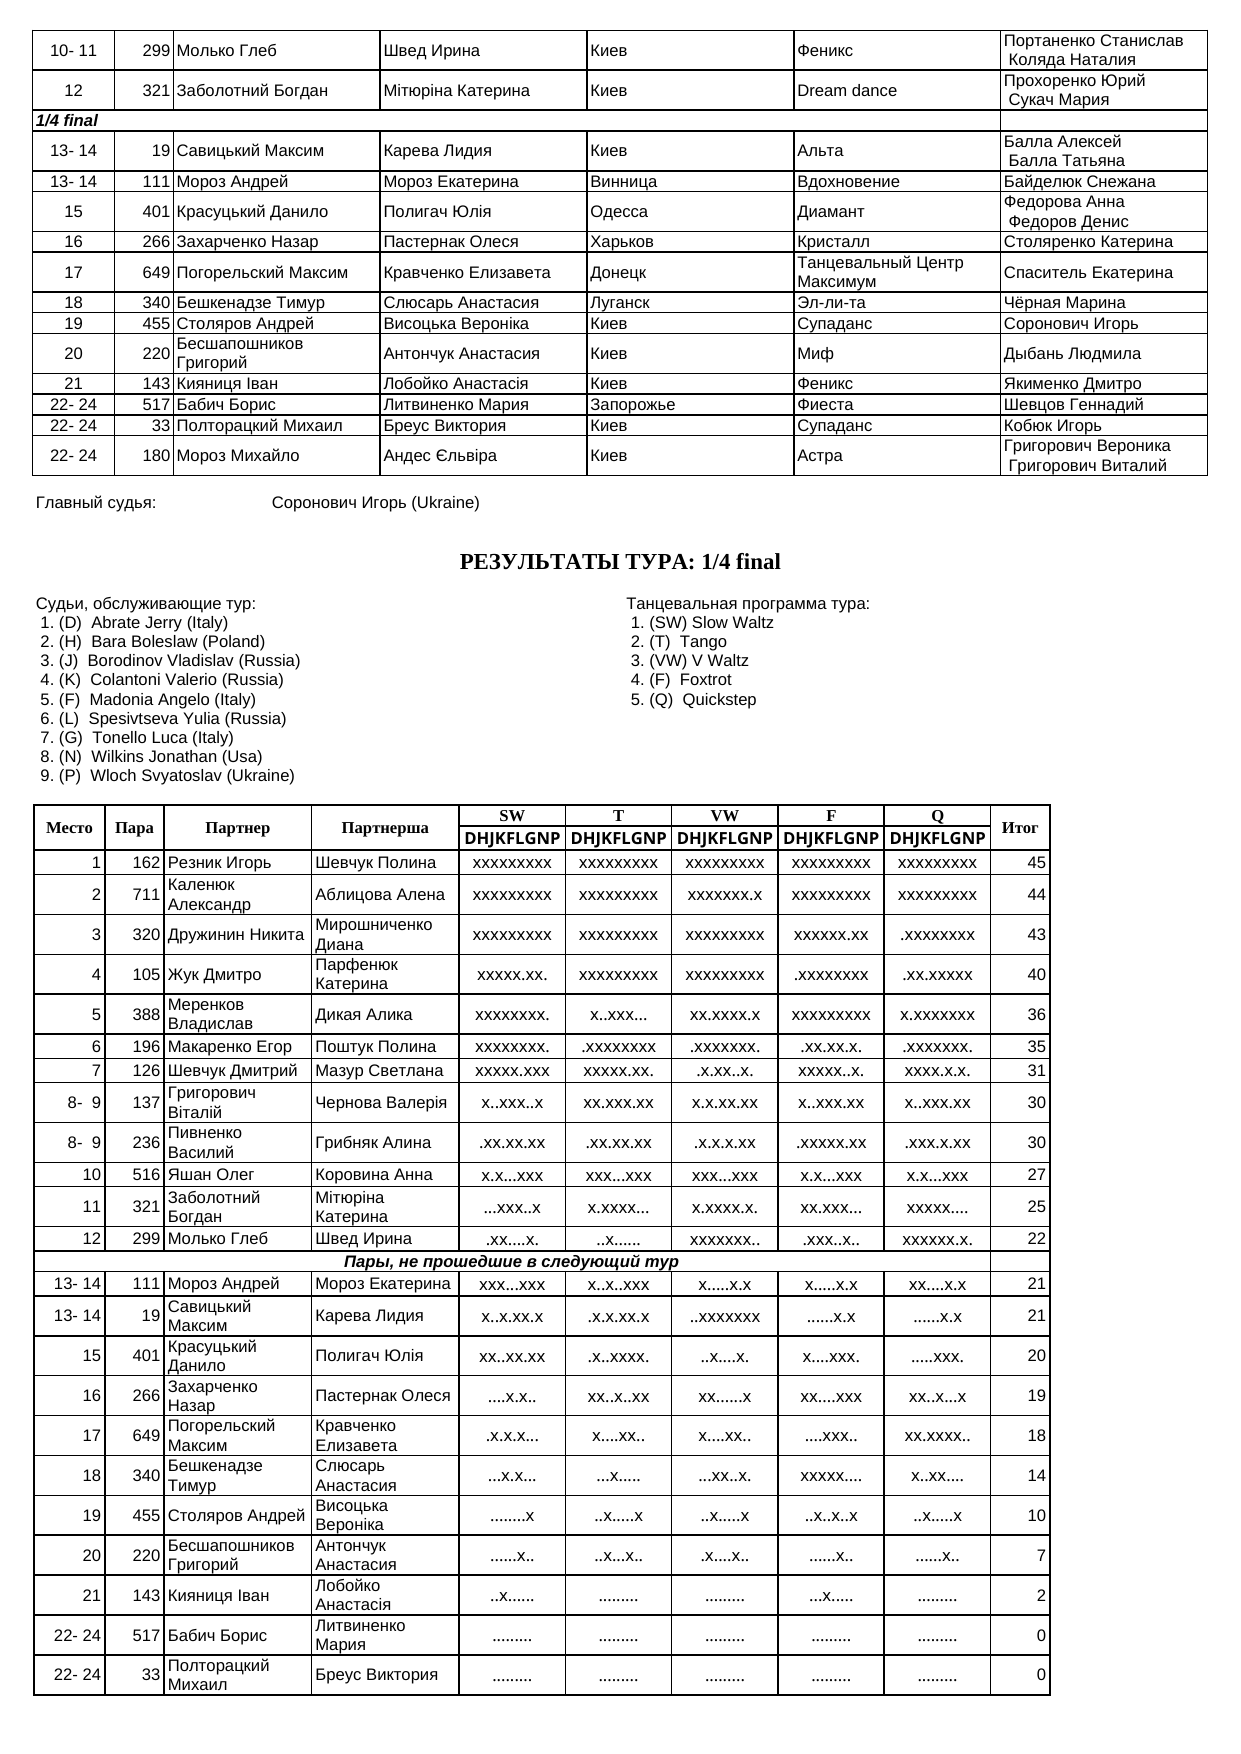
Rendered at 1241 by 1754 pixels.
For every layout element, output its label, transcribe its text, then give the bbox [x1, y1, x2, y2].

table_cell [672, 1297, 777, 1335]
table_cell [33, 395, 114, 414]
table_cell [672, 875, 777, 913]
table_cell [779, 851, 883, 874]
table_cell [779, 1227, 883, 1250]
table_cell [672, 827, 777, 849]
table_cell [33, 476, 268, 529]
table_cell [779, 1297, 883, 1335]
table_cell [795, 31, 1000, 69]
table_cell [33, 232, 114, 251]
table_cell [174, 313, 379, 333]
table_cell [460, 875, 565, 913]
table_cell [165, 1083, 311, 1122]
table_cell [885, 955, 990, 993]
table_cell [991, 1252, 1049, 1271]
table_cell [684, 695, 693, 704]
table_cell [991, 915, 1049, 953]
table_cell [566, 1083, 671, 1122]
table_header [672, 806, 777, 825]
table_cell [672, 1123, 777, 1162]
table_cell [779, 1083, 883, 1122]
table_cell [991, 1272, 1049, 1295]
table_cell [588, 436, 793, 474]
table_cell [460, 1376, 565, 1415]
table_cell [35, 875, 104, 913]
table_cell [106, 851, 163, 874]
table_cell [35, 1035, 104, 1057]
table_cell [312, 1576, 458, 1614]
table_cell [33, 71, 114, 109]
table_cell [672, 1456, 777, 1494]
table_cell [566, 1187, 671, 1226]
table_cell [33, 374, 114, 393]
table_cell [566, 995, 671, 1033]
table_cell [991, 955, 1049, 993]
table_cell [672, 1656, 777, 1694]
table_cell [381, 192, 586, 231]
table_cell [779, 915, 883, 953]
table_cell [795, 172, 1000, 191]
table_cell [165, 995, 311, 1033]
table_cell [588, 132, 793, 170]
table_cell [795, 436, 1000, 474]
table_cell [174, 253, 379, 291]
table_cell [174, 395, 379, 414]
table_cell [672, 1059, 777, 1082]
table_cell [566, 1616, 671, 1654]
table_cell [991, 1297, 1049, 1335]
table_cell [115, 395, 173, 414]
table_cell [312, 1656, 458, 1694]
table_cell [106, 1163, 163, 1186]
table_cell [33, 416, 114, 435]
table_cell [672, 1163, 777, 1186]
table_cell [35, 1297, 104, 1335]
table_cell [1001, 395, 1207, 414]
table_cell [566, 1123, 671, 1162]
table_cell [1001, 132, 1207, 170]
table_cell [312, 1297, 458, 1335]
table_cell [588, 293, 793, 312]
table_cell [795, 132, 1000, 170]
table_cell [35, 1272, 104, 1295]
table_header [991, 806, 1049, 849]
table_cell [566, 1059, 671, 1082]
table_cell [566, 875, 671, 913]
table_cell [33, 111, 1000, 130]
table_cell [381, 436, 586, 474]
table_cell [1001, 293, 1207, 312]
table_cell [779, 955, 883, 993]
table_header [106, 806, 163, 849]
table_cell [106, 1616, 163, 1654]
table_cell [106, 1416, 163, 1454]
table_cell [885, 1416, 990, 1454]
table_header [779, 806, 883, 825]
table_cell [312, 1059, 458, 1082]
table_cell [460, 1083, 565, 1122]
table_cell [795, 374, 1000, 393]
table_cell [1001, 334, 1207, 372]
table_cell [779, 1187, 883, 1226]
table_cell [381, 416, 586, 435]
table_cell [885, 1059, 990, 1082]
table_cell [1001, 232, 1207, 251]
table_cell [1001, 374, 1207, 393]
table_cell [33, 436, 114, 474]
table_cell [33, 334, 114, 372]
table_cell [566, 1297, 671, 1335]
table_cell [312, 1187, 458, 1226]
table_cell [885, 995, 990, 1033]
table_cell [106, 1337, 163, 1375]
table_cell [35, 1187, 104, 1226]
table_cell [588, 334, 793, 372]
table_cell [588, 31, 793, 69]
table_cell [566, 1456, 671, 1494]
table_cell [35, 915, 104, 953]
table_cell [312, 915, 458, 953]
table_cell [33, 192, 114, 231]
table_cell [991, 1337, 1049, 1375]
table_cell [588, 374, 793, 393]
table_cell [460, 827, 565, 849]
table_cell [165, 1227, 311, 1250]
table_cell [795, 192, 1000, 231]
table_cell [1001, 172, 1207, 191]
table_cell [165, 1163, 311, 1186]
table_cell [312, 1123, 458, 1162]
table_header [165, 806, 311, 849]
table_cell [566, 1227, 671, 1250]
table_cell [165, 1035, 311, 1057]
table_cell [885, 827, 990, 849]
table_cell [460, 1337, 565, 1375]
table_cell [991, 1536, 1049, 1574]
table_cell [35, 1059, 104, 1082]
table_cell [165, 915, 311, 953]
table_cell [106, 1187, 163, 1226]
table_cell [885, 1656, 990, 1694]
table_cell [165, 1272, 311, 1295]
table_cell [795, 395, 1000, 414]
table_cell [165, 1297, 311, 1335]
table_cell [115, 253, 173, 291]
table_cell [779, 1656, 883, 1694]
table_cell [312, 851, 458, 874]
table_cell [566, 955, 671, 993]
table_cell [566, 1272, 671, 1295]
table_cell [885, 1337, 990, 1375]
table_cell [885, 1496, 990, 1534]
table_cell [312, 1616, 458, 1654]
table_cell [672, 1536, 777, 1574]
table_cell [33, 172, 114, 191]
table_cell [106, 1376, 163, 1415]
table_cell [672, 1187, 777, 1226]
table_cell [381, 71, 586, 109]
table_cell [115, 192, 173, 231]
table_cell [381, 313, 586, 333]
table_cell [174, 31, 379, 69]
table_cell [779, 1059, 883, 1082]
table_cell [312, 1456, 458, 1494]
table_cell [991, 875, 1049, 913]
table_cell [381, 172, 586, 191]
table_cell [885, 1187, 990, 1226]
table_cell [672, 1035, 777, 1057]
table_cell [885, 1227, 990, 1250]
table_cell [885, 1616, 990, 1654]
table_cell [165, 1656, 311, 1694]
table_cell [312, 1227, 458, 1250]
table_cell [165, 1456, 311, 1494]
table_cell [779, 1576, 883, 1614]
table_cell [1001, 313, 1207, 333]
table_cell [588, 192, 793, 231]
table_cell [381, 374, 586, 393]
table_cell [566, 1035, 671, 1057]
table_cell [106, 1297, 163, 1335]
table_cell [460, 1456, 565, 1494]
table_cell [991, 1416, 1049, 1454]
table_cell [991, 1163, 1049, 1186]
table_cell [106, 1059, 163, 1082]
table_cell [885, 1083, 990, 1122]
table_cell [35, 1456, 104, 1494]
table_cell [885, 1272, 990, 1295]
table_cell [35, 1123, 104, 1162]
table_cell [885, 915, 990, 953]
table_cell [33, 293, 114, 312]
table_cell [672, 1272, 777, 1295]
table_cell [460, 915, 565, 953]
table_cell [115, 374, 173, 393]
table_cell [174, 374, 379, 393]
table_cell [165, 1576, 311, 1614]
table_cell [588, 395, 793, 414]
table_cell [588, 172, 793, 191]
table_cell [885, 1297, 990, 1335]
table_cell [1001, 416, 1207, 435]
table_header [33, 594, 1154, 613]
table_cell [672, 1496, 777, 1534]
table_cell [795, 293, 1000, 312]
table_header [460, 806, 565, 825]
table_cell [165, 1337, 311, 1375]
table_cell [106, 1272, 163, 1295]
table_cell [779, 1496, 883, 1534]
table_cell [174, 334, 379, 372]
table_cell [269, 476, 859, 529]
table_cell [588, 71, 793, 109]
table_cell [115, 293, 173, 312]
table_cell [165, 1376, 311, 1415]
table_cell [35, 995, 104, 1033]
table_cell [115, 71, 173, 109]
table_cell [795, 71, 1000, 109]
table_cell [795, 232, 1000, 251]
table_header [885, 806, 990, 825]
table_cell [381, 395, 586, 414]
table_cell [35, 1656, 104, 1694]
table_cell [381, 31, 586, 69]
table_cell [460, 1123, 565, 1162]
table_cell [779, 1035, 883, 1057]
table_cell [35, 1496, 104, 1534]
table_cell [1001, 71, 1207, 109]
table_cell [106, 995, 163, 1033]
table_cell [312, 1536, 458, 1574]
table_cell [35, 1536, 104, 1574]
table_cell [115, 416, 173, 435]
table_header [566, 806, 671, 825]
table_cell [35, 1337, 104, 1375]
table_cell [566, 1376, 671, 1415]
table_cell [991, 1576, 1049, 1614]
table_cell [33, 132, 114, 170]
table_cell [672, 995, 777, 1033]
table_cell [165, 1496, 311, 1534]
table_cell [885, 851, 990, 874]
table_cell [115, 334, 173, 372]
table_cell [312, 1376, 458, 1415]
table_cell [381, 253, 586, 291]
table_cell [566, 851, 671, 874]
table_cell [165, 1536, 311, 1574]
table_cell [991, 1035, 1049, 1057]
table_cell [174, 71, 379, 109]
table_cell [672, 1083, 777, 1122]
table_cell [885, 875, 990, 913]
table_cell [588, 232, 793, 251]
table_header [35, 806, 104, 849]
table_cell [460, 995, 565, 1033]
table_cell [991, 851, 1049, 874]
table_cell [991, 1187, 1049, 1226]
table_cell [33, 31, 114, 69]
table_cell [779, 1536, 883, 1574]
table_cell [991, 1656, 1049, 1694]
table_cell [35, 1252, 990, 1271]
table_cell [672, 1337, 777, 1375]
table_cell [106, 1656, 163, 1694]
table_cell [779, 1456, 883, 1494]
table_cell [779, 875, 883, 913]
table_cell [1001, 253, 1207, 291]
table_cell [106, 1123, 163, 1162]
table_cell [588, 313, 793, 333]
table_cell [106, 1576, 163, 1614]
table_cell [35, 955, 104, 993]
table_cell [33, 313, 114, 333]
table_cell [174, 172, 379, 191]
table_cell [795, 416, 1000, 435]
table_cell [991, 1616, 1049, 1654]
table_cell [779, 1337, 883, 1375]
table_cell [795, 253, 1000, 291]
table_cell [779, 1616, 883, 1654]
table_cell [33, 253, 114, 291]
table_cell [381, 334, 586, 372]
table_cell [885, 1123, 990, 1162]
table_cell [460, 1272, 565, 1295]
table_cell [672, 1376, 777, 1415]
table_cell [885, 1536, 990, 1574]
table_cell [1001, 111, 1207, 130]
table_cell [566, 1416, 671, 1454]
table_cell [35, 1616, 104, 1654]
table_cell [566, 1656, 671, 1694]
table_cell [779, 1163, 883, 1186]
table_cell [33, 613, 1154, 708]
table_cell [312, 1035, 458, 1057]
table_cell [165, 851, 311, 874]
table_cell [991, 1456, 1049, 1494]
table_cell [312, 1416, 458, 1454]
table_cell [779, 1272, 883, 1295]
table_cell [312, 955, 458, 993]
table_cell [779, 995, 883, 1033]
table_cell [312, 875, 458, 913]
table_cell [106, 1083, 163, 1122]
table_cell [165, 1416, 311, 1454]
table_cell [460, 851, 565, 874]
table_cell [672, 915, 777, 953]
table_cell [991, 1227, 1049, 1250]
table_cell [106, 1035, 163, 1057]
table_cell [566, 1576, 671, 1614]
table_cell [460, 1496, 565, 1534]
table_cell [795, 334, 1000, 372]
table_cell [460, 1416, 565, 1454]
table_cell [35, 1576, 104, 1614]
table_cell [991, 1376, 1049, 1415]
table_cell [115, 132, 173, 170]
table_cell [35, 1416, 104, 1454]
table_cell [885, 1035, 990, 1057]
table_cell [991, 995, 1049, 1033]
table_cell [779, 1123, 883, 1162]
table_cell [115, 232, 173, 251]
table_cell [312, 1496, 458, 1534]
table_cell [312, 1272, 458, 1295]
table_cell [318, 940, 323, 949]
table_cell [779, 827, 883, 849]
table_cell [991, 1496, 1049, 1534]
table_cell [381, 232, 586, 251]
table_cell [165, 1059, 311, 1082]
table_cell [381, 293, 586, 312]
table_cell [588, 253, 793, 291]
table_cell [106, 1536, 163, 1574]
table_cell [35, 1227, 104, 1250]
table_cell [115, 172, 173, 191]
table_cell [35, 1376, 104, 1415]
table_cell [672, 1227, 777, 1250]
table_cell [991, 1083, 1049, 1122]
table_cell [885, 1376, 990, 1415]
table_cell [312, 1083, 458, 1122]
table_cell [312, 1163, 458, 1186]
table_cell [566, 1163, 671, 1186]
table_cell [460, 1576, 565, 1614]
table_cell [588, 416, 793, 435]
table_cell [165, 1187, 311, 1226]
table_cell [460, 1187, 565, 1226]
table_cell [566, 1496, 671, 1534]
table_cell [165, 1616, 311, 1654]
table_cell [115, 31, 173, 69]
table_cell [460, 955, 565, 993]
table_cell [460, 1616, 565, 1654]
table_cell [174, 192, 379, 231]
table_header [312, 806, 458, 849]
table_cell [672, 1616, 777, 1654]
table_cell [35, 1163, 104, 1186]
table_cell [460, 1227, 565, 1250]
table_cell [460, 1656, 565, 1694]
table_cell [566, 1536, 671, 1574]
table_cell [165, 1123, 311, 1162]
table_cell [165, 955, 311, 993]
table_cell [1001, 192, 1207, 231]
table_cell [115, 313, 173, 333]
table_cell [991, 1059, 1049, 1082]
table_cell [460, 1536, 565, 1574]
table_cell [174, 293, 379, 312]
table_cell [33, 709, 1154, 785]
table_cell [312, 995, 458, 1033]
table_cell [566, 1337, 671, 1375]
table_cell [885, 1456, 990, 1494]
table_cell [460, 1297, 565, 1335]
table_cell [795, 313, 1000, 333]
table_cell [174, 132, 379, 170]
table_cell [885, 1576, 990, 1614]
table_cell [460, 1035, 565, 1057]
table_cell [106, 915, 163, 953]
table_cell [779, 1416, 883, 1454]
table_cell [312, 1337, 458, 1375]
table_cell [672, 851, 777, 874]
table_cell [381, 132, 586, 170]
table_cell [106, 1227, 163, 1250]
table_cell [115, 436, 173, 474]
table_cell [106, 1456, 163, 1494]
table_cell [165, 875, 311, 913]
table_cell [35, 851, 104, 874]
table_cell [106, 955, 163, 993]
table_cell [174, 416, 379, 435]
text РЕЗУЛЬТАТЫ ТУРА: 1/4 final [32, 548, 1208, 574]
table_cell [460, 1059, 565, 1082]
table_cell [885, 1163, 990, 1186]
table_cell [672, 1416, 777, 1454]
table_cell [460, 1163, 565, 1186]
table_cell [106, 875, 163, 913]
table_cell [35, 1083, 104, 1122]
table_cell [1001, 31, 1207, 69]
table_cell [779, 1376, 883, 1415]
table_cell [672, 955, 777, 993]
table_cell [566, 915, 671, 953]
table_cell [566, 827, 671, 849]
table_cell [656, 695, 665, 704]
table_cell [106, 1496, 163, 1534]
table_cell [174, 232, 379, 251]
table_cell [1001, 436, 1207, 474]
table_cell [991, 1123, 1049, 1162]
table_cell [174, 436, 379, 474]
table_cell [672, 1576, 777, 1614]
